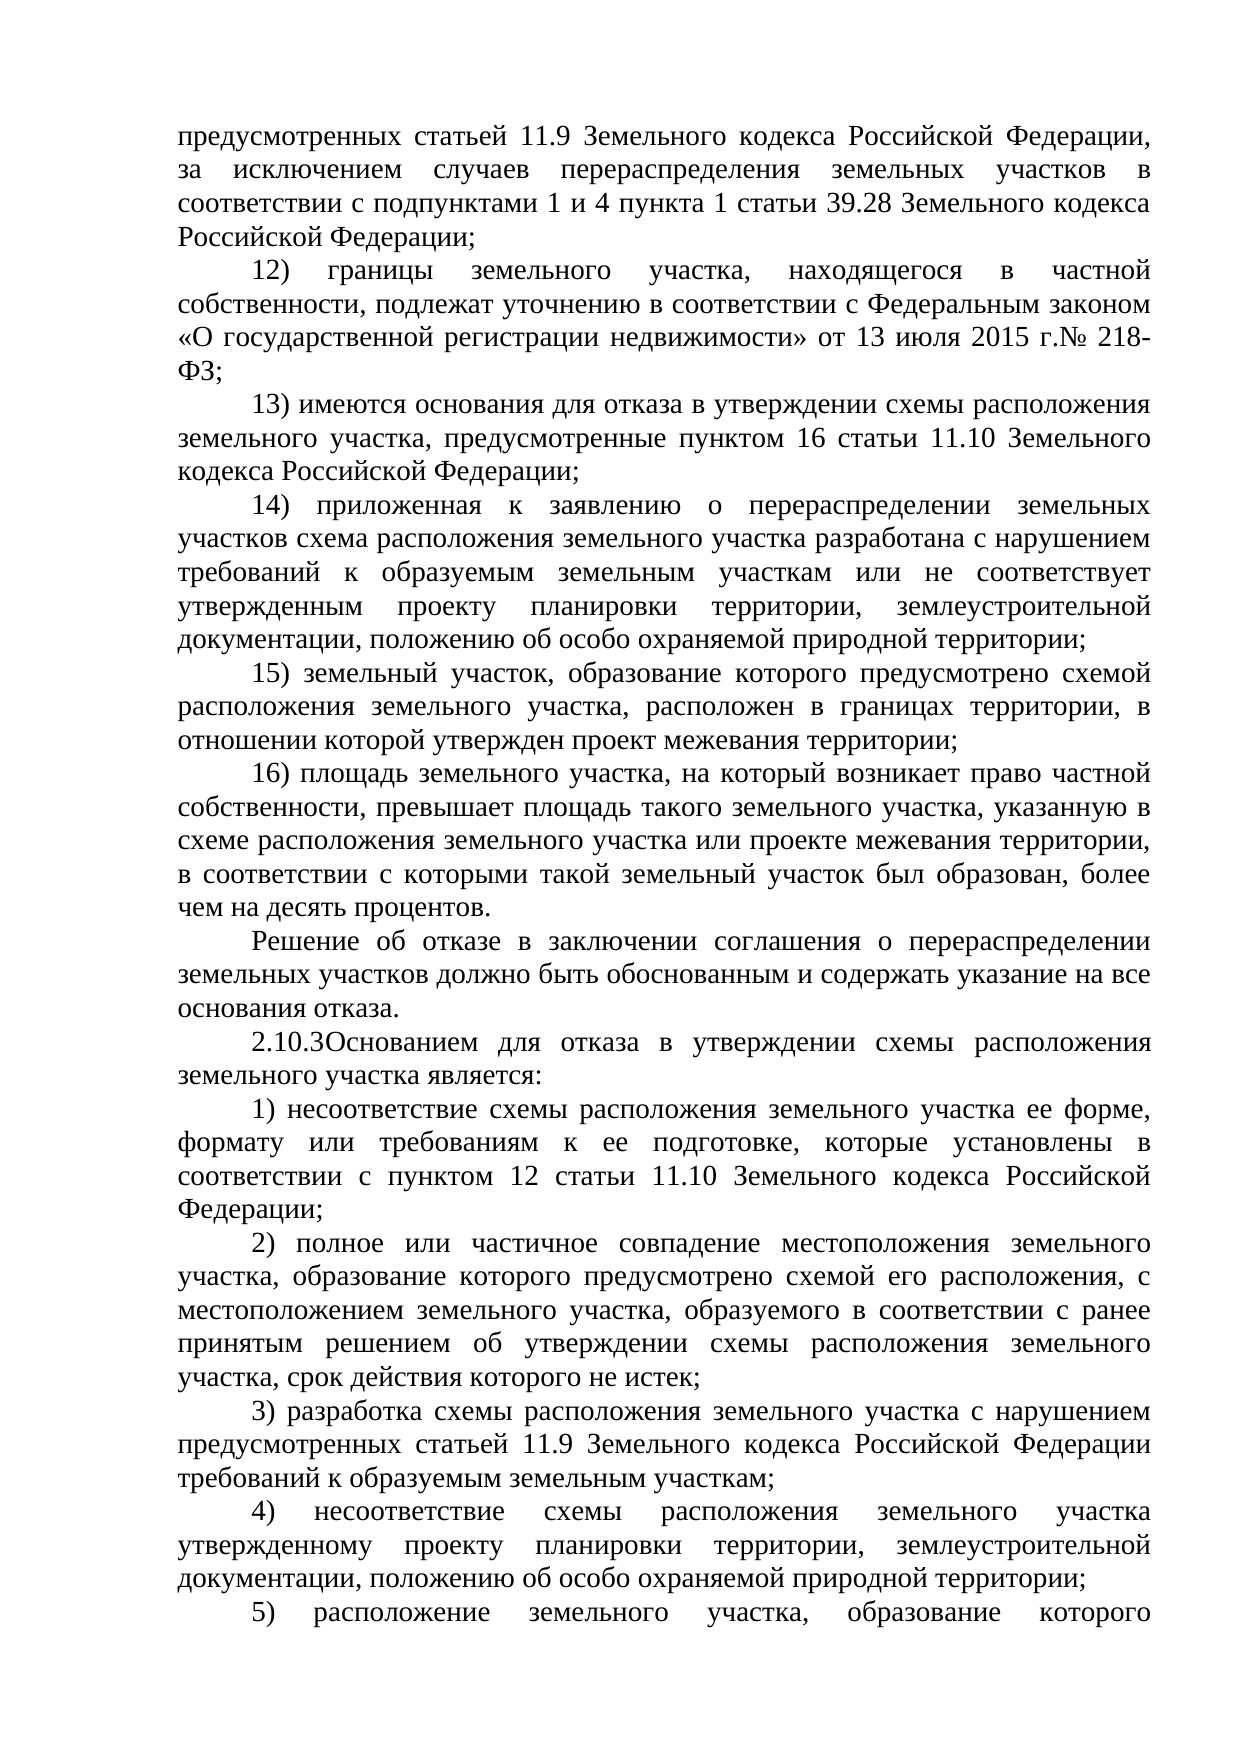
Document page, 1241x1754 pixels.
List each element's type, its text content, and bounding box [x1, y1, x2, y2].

text 2) полное или частичное совпадение местоположения земельного участка, образование которого предусмотрено схемой его расположения, с местоположением земельного участка, образуемого в соответствии с ранее принятым решением об утверждении схемы расположения земельного участка, срок действия которого не истек; [177, 1225, 1152, 1393]
text 1) несоответствие схемы расположения земельного участка ее форме, формату или требованиям к ее подготовке, которые установлены в соответствии с пунктом 12 статьи 11.10 Земельного кодекса Российской Федерации; [177, 1091, 1152, 1225]
text 3) разработка схемы расположения земельного участка с нарушением предусмотренных статьей 11.9 Земельного кодекса Российской Федерации требований к образуемым земельным участкам; [177, 1393, 1152, 1493]
text Решение об отказе в заключении соглашения о перераспределении земельных участков должно быть обоснованным и содержать указание на все основания отказа. [177, 923, 1152, 1024]
text 16) площадь земельного участка, на который возникает право частной собственности, превышает площадь такого земельного участка, указанную в схеме расположения земельного участка или проекте межевания территории, в соответствии с которыми такой земельный участок был образован, более чем на десять процентов. [177, 755, 1152, 923]
text 12) границы земельного участка, находящегося в частной собственности, подлежат уточнению в соответствии с Федеральным законом «О государственной регистрации недвижимости» от 13 июля 2015 г.№ 218-ФЗ; [177, 252, 1152, 386]
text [177, 118, 1152, 252]
text 13) имеются основания для отказа в утверждении схемы расположения земельного участка, предусмотренные пунктом 16 статьи 11.10 Земельного кодекса Российской Федерации; [177, 386, 1152, 487]
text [177, 1594, 1152, 1627]
text 15) земельный участок, образование которого предусмотрено схемой расположения земельного участка, расположен в границах территории, в отношении которой утвержден проект межевания территории; [177, 655, 1152, 755]
text 4) несоответствие схемы расположения земельного участка утвержденному проекту планировки территории, землеустроительной документации, положению об особо охраняемой природной территории; [177, 1493, 1152, 1594]
text 14) приложенная к заявлению о перераспределении земельных участков схема расположения земельного участка разработана с нарушением требований к образуемым земельным участкам или не соответствует утвержденным проекту планировки территории, землеустроительной документации, положению об особо охраняемой природной территории; [177, 487, 1152, 655]
text 2.10.3 Основанием для отказа в утверждении схемы расположения земельного участка является: [177, 1024, 1152, 1091]
